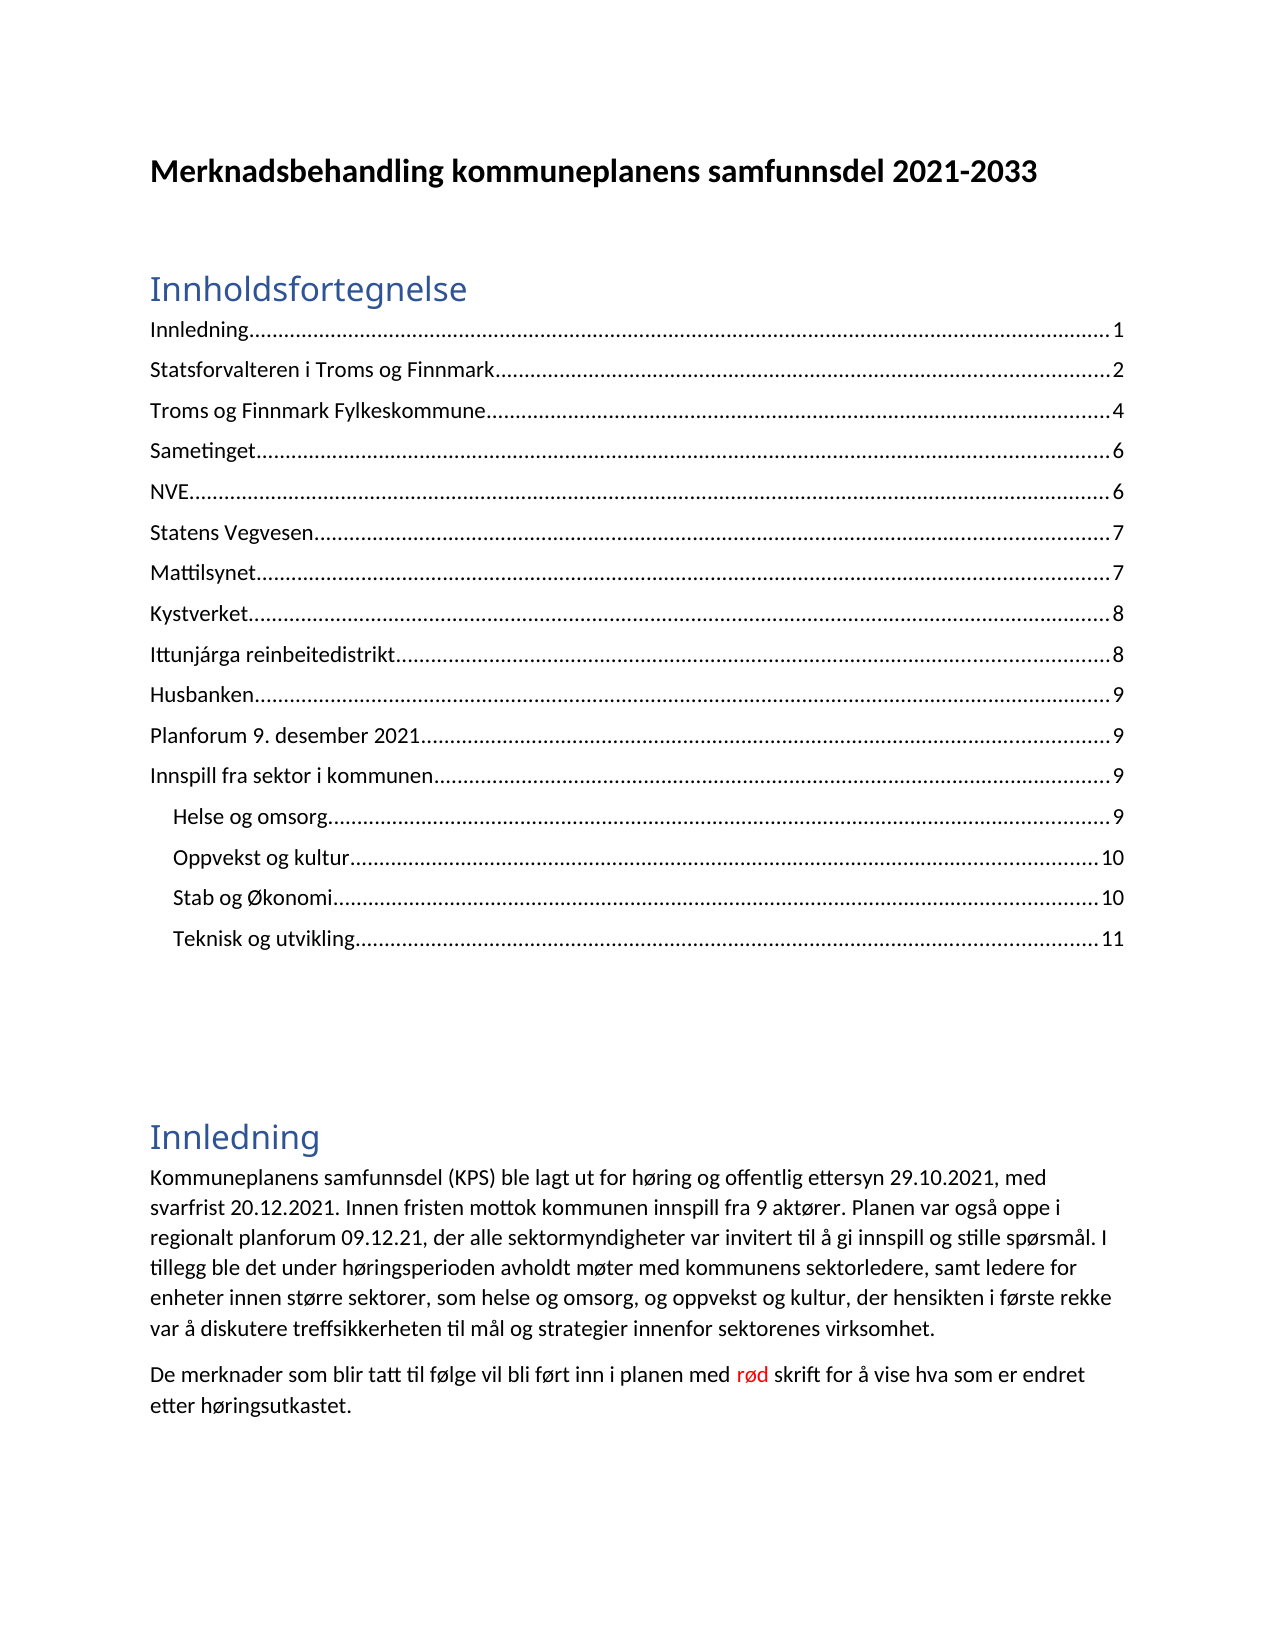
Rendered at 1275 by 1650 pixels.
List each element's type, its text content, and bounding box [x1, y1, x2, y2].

text Kommuneplanens samfunnsdel (KPS) ble lagt ut for høring og offentlig ettersyn 29.10.2021, med svarfrist 20.12.2021. Innen fristen mottok kommunen innspill fra 9 aktører. Planen var også oppe i regionalt planforum 09.12.21, der alle sektormyndigheter var invitert til å gi innspill og stille spørsmål. I tillegg ble det under høringsperioden avholdt møter med kommunens sektorledere, samt ledere for enheter innen større sektorer, som helse og omsorg, og oppvekst og kultur, der hensikten i første rekke var å diskutere treffsikkerheten til mål og strategier innenfor sektorenes virksomhet. [150, 1163, 1125, 1342]
text De merknader som blir tatt til følge vil bli ført inn i planen med rød skrift for å vise hva som er endret etter høringsutkastet. [150, 1361, 1125, 1419]
text Merknadsbehandling kommuneplanens samfunnsdel 2021-2033 [150, 150, 1125, 191]
subtitle Innledning [150, 1114, 1125, 1159]
